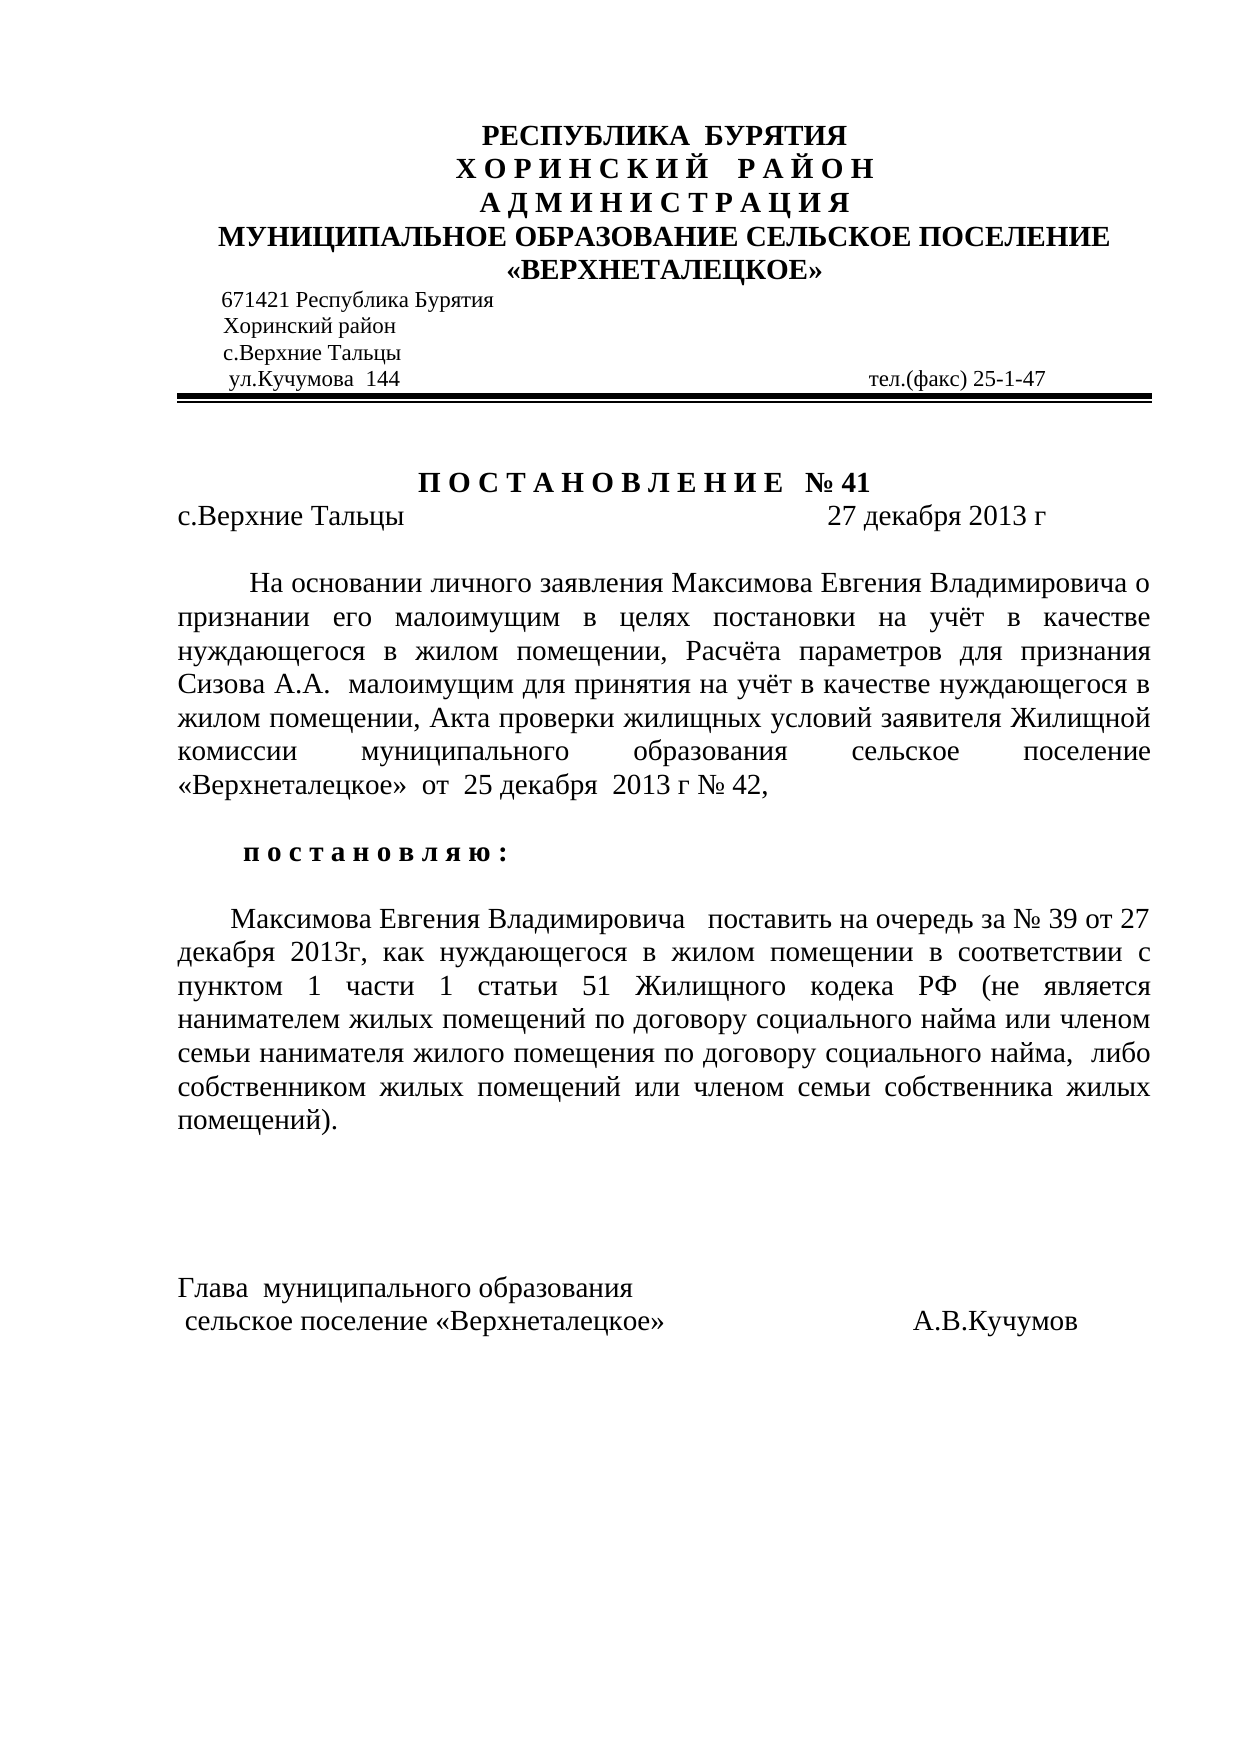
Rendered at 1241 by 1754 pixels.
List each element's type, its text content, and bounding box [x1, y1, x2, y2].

subtitle МУНИЦИПАЛЬНОЕ ОБРАЗОВАНИЕ СЕЛЬСКОЕ ПОСЕЛЕНИЕ [177, 219, 1152, 252]
text Максимова Евгения Владимировича поставить на очередь за № 39 от 27 декабря 2013г, как нуждающегося в жилом помещении в соответствии с пунктом 1 части 1 статьи 51 Жилищного кодека РФ (не является нанимателем жилых помещений по договору социального найма или членом семьи нанимателя жилого помещения по договору социального найма, либо собственником жилых помещений или членом семьи собственника жилых помещений). [177, 901, 1152, 1136]
text На основании личного заявления Максимова Евгения Владимировича о признании его малоимущим в целях постановки на учёт в качестве нуждающегося в жилом помещении, Расчёта параметров для признания Сизова А.А. малоимущим для принятия на учёт в качестве нуждающегося в жилом помещении, Акта проверки жилищных условий заявителя Жилищной комиссии муниципального образования сельское поселение «Верхнеталецкое» от 25 декабря 2013 г № 42, [177, 566, 1152, 800]
text с.Верхние Тальцы [177, 338, 1152, 365]
text Хоринский район [177, 312, 1152, 338]
subtitle «ВЕРХНЕТАЛЕЦКОЕ» [177, 252, 1152, 286]
text РЕСПУБЛИКА БУРЯТИЯ [177, 118, 1152, 152]
text Глава муниципального образования [177, 1270, 1152, 1303]
text А Д М И Н И С Т Р А Ц И Я [177, 185, 1152, 219]
text ул.Кучумова 144 тел.(факс) 25-1-47 [177, 365, 1152, 393]
text п о с т а н о в л я ю : [177, 834, 1152, 867]
text 671421 Республика Бурятия [177, 286, 1152, 312]
text П О С Т А Н О В Л Е Н И Е № 41 [177, 465, 1152, 498]
text с.Верхние Тальцы 27 декабря 2013 г [177, 498, 1152, 532]
text сельское поселение «Верхнеталецкое» А.В.Кучумов [177, 1303, 1152, 1337]
text Х О Р И Н С К И Й Р А Й О Н [177, 152, 1152, 185]
